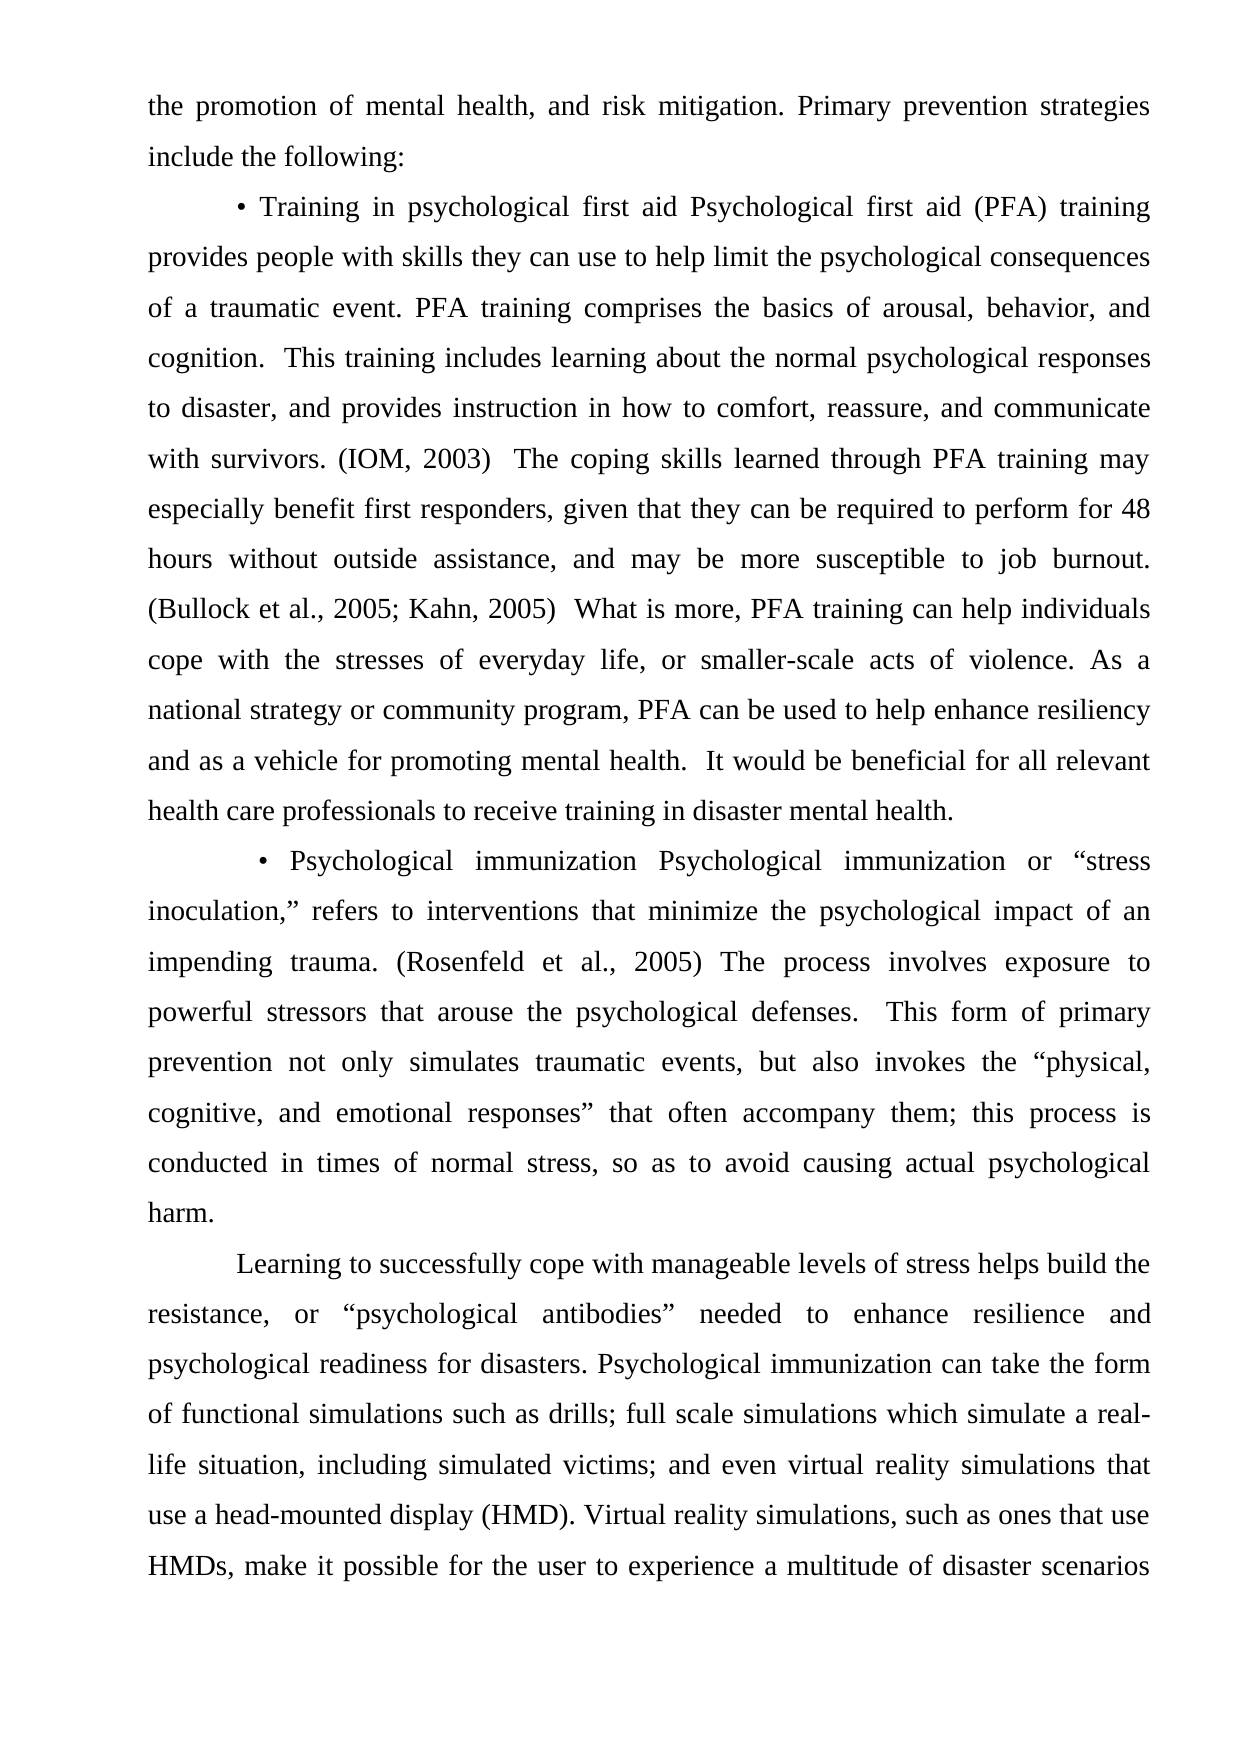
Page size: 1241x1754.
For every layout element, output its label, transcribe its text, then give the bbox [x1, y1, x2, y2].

text • Psychological immunization Psychological immunization or “stress inoculation,” refers to interventions that minimize the psychological impact of an impending trauma. (Rosenfeld et al., 2005) The process involves exposure to powerful stressors that arouse the psychological defenses. This form of primary prevention not only simulates traumatic events, but also invokes the “physical, cognitive, and emotional responses” that often accompany them; this process is conducted in times of normal stress, so as to avoid causing actual psychological harm. [148, 843, 1152, 1229]
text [148, 88, 1152, 172]
text • Training in psychological first aid Psychological first aid (PFA) training provides people with skills they can use to help limit the psychological consequences of a traumatic event. PFA training comprises the basics of arousal, behavior, and cognition. This training includes learning about the normal psychological responses to disaster, and provides instruction in how to comfort, reassure, and communicate with survivors. (IOM, 2003) The coping skills learned through PFA training may especially benefit first responders, given that they can be required to perform for 48 hours without outside assistance, and may be more susceptible to job burnout. (Bullock et al., 2005; Kahn, 2005) What is more, PFA training can help individuals cope with the stresses of everyday life, or smaller-scale acts of violence. As a national strategy or community program, PFA can be used to help enhance resiliency and as a vehicle for promoting mental health. It would be beneficial for all relevant health care professionals to receive training in disaster mental health. [148, 189, 1152, 826]
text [148, 1246, 1152, 1581]
